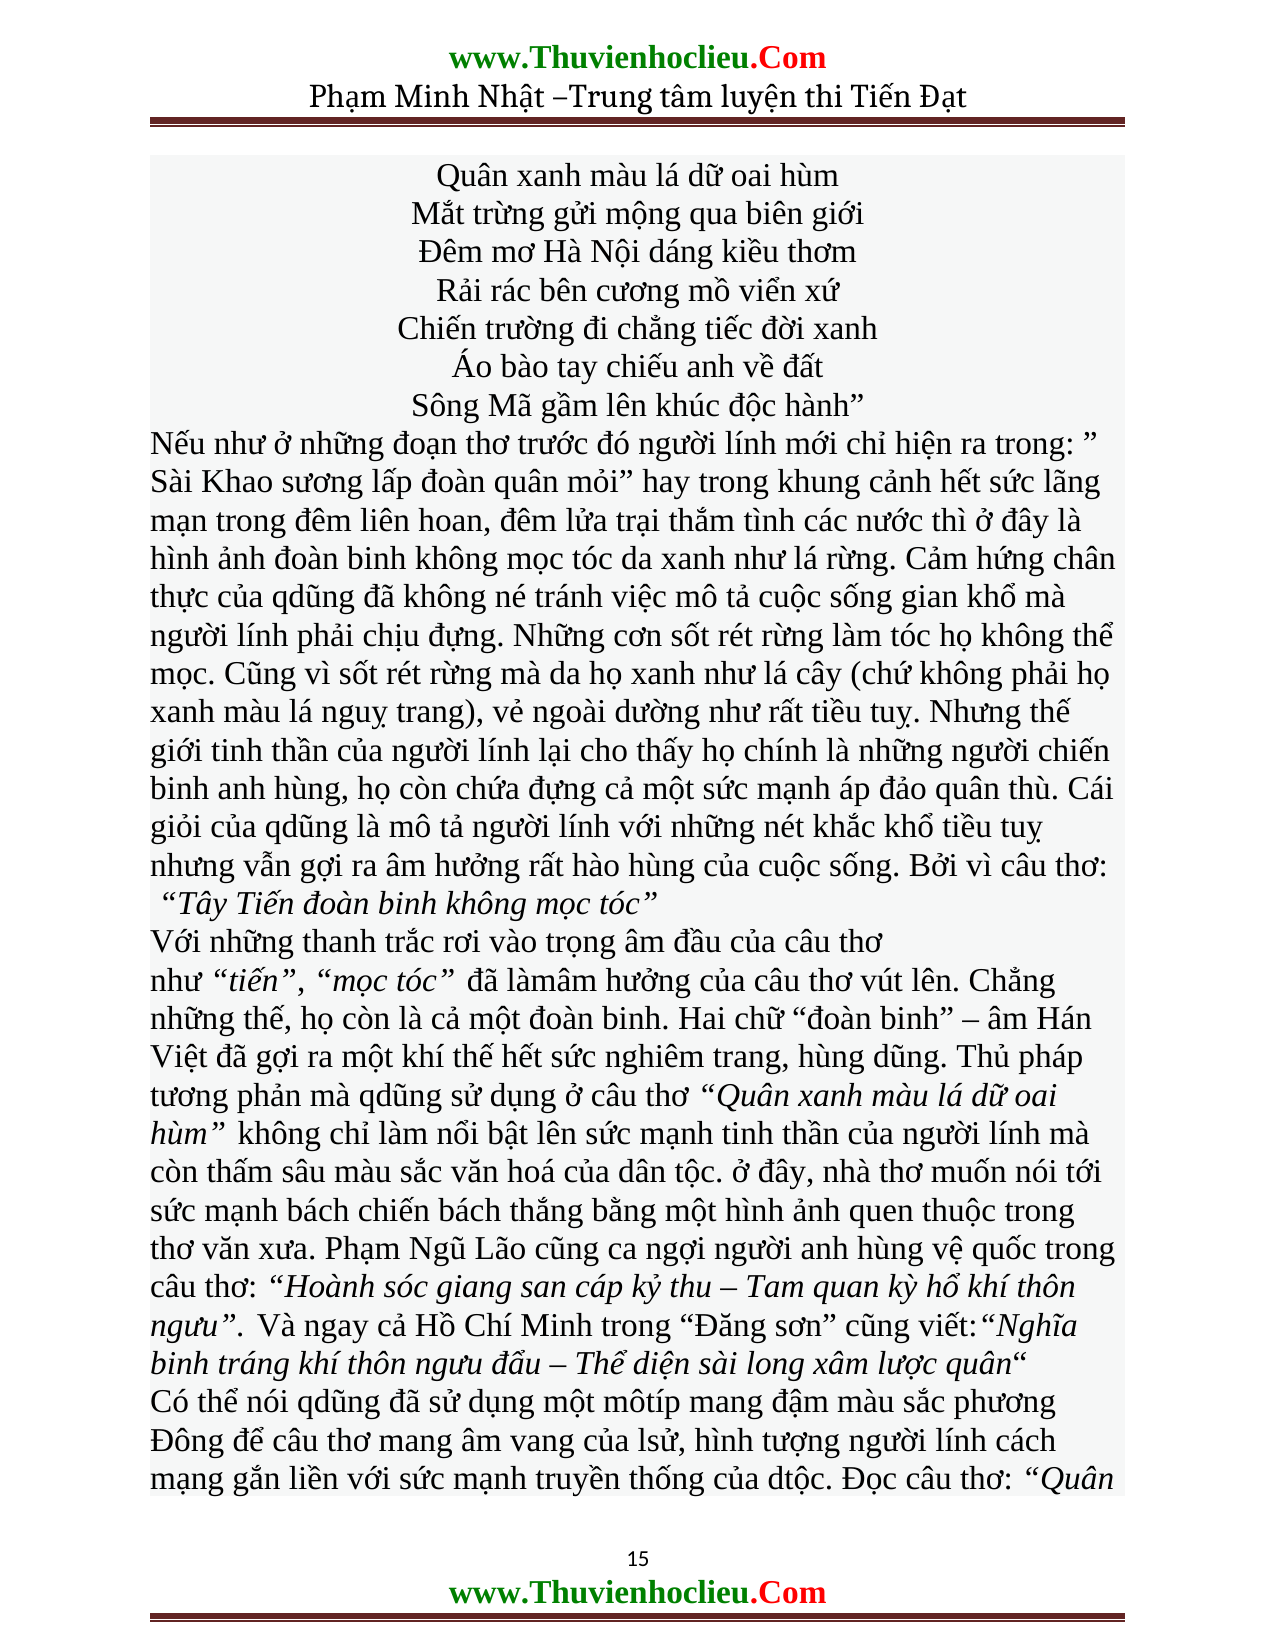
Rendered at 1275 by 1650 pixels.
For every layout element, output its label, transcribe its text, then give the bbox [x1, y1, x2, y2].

text Sông Mã gầm lên khúc độc hành” [150, 385, 1125, 423]
text Áo bào tay chiếu anh về đất [150, 346, 1125, 385]
text Mắt trừng gửi mộng qua biên giới [150, 193, 1125, 231]
text “Tây Tiến đoàn binh không mọc tóc” [150, 883, 1125, 921]
text Nếu như ở những đoạn thơ trước đó người lính mới chỉ hiện ra trong: ” Sài Khao sương lấp đoàn quân mỏi” hay trong khung cảnh hết sức lãng mạn trong đêm liên hoan, đêm lửa trại thắm tình các nước thì ở đây là hình ảnh đoàn binh không mọc tóc da xanh như lá rừng. Cảm hứng chân thực của qdũng đã không né tránh việc mô tả cuộc sống gian khổ mà người lính phải chịu đựng. Những cơn sốt rét rừng làm tóc họ không thể mọc. Cũng vì sốt rét rừng mà da họ xanh như lá cây (chứ không phải họ xanh màu lá nguỵ trang), vẻ ngoài dường như rất tiều tuỵ. Nhưng thế giới tinh thần của người lính lại cho thấy họ chính là những người chiến binh anh hùng, họ còn chứa đựng cả một sức mạnh áp đảo quân thù. Cái giỏi của qdũng là mô tả người lính với những nét khắc khổ tiều tuỵ nhưng vẫn gợi ra âm hưởng rất hào hùng của cuộc sống. Bởi vì câu thơ: [150, 423, 1125, 883]
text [150, 1381, 1125, 1496]
text Với những thanh trắc rơi vào trọng âm đầu của câu thơ như “tiến”, “mọc tóc” đã làmâm hưởng của câu thơ vút lên. Chẳng những thế, họ còn là cả một đoàn binh. Hai chữ “đoàn binh” – âm Hán Việt đã gợi ra một khí thế hết sức nghiêm trang, hùng dũng. Thủ pháp tương phản mà qdũng sử dụng ở câu thơ “Quân xanh màu lá dữ oai hùm” không chỉ làm nổi bật lên sức mạnh tinh thần của người lính mà còn thấm sâu màu sắc văn hoá của dân tộc. ở đây, nhà thơ muốn nói tới sức mạnh bách chiến bách thắng bằng một hình ảnh quen thuộc trong thơ văn xưa. Phạm Ngũ Lão cũng ca ngợi người anh hùng vệ quốc trong câu thơ: “Hoành sóc giang san cáp kỷ thu – Tam quan kỳ hổ khí thôn ngưu”. Và ngay cả Hồ Chí Minh trong “Đăng sơn” cũng viết:“Nghĩa binh tráng khí thôn ngưu đẩu – Thể diện sài long xâm lược quân“ [150, 921, 1125, 1381]
text Quân xanh màu lá dữ oai hùm [150, 155, 1125, 193]
text Rải rác bên cương mồ viển xứ [150, 270, 1125, 308]
text Đêm mơ Hà Nội dáng kiều thơm [150, 231, 1125, 270]
text Chiến trường đi chẳng tiếc đời xanh [150, 308, 1125, 346]
